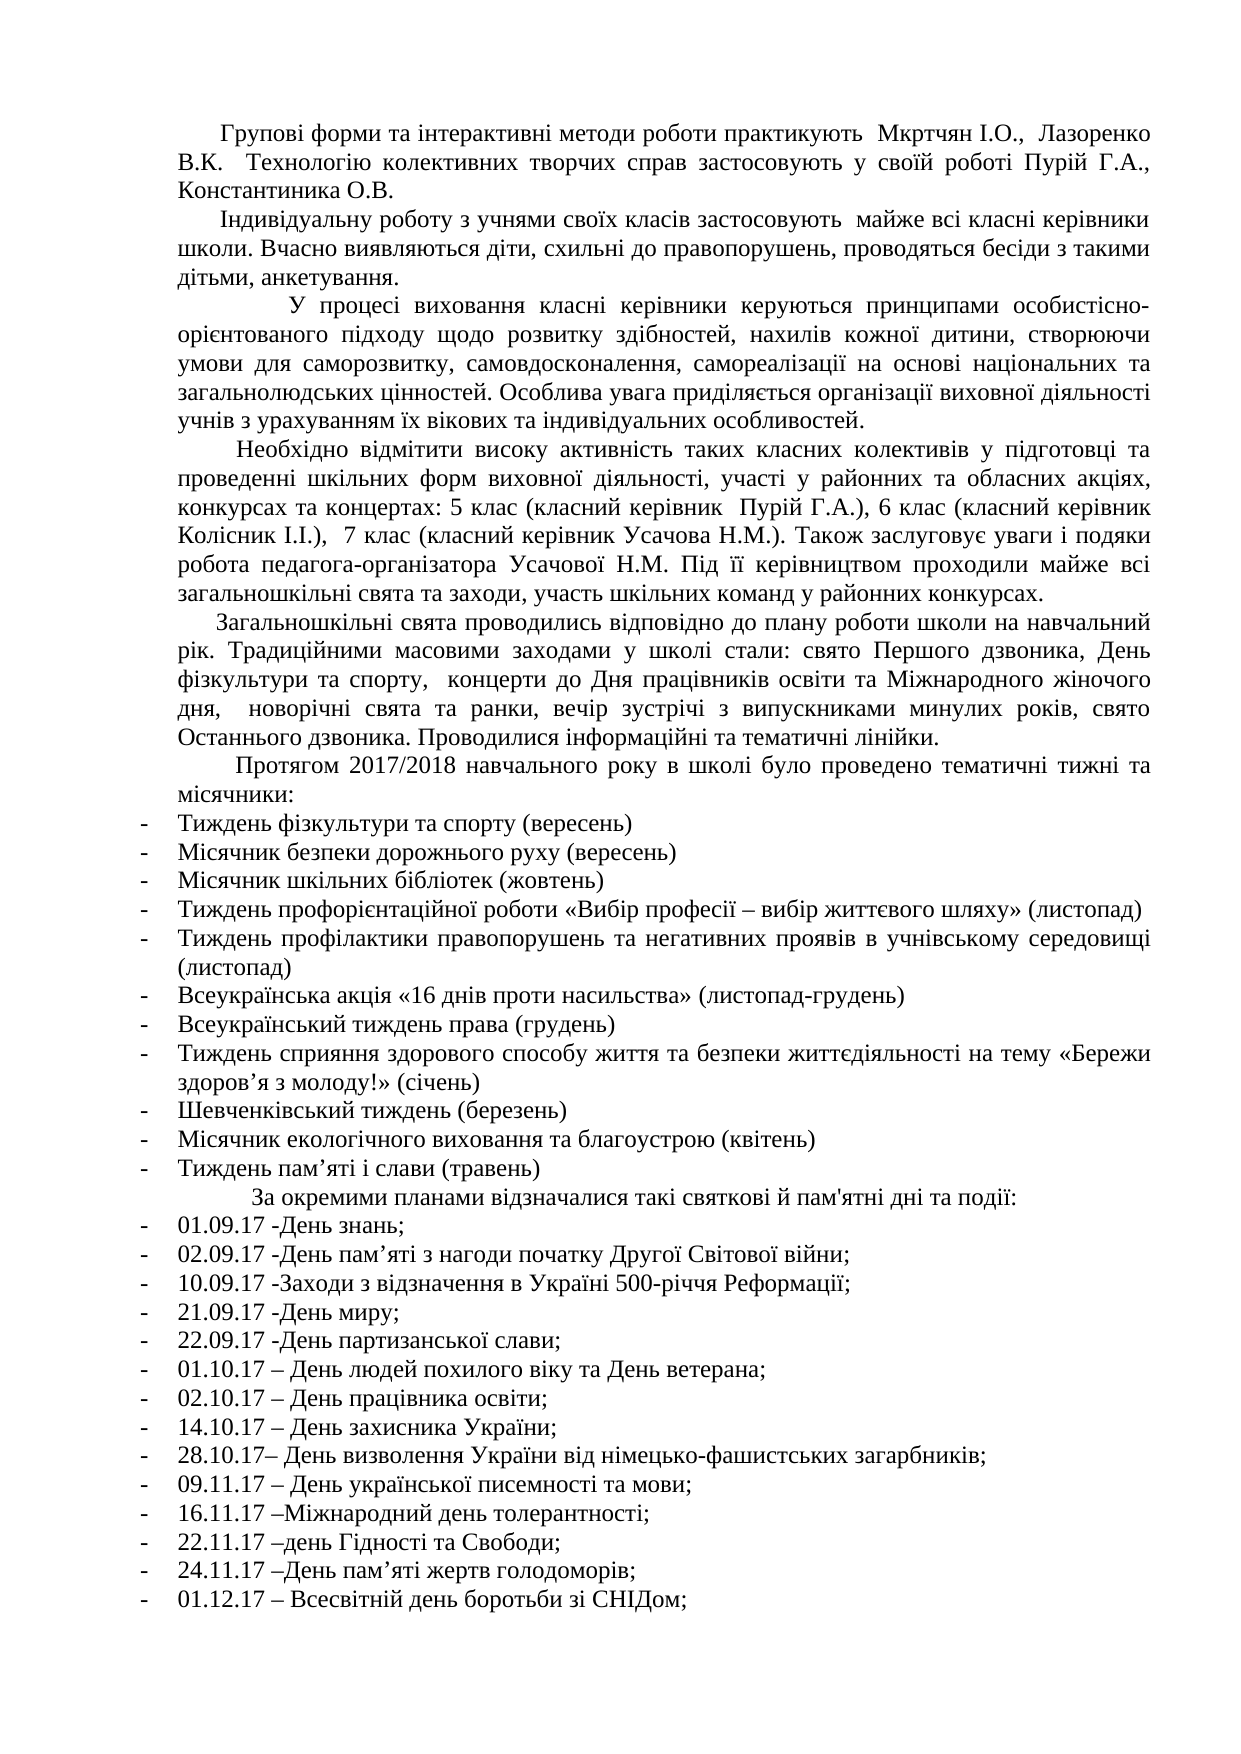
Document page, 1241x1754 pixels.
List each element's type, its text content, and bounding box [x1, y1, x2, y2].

list 21.09.17 -День миру; [140, 1297, 1152, 1326]
list 22.11.17 –день Гідності та Свободи; [140, 1527, 1152, 1556]
text За окремими планами відзначалися такі святкові й пам'ятні дні та події: [177, 1182, 1152, 1211]
text Групові форми та інтерактивні методи роботи практикують Мкртчян І.О., Лазоренко В.К. Технологію колективних творчих справ застосовують у своїй роботі Пурій Г.А., Константиника О.В. [177, 118, 1152, 204]
list 01.10.17 – День людей похилого віку та День ветерана; [140, 1354, 1152, 1383]
text Загальношкільні свята проводились відповідно до плану роботи школи на навчальний рік. Традиційними масовими заходами у школі стали: свято Першого дзвоника, День фізкультури та спорту, концерти до Дня працівників освіти та Міжнародного жіночого дня, новорічні свята та ранки, вечір зустрічі з випускниками минулих років, свято Останнього дзвоника. Проводилися інформаційні та тематичні лінійки. [177, 607, 1152, 751]
text Протягом 2017/2018 навчального року в школі було проведено тематичні тижні та місячники: [177, 751, 1152, 808]
list Всеукраїнська акція «16 днів проти насильства» (листопад-грудень) [140, 981, 1152, 1009]
list Місячник екологічного виховання та благоустрою (квітень) [140, 1124, 1152, 1153]
list 14.10.17 – День захисника України; [140, 1412, 1152, 1441]
list Шевченківський тиждень (березень) [140, 1096, 1152, 1124]
list 22.09.17 -День партизанської слави; [140, 1326, 1152, 1354]
list Місячник шкільних бібліотек (жовтень) [140, 866, 1152, 894]
list 01.12.17 – Всесвітній день боротьби зі СНІДом; [140, 1584, 1152, 1613]
list 02.10.17 – День працівника освіти; [140, 1383, 1152, 1412]
list Тиждень фізкультури та спорту (вересень) [140, 808, 1152, 837]
list Тиждень профорієнтаційної роботи «Вибір професії – вибір життєвого шляху» (листопад) [140, 894, 1152, 923]
list 02.09.17 -День пам’яті з нагоди початку Другої Світової війни; [140, 1239, 1152, 1268]
list Місячник безпеки дорожнього руху (вересень) [140, 837, 1152, 866]
list 16.11.17 –Міжнародний день толерантності; [140, 1498, 1152, 1527]
list Тиждень сприяння здорового способу життя та безпеки життєдіяльності на тему «Бережи здоров’я з молоду!» (січень) [140, 1038, 1152, 1096]
list Тиждень пам’яті і слави (травень) [140, 1153, 1152, 1182]
list 09.11.17 – День української писемності та мови; [140, 1469, 1152, 1498]
text Необхідно відмітити високу активність таких класних колективів у підготовці та проведенні шкільних форм виховної діяльності, участі у районних та обласних акціях, конкурсах та концертах: 5 клас (класний керівник Пурій Г.А.), 6 клас (класний керівник Колісник І.І.), 7 клас (класний керівник Усачова Н.М.). Також заслуговує уваги і подяки робота педагога-організатора Усачової Н.М. Під її керівництвом проходили майже всі загальношкільні свята та заходи, участь шкільних команд у районних конкурсах. [177, 434, 1152, 607]
text Індивідуальну роботу з учнями своїх класів застосовують майже всі класні керівники школи. Вчасно виявляються діти, схильні до правопорушень, проводяться бесіди з такими дітьми, анкетування. [177, 204, 1152, 291]
list 24.11.17 –День пам’яті жертв голодоморів; [140, 1556, 1152, 1584]
list 10.09.17 -Заходи з відзначення в Україні 500-річчя Реформації; [140, 1268, 1152, 1297]
list 28.10.17– День визволення України від німецько-фашистських загарбників; [140, 1441, 1152, 1469]
list Всеукраїнський тиждень права (грудень) [140, 1009, 1152, 1038]
list Тиждень профілактики правопорушень та негативних проявів в учнівському середовищі (листопад) [140, 923, 1152, 981]
text У процесі виховання класні керівники керуються принципами особистісно-орієнтованого підходу щодо розвитку здібностей, нахилів кожної дитини, створюючи умови для саморозвитку, самовдосконалення, самореалізації на основі національних та загальнолюдських цінностей. Особлива увага приділяється організації виховної діяльності учнів з урахуванням їх вікових та індивідуальних особливостей. [177, 291, 1152, 434]
list 01.09.17 -День знань; [140, 1211, 1152, 1239]
